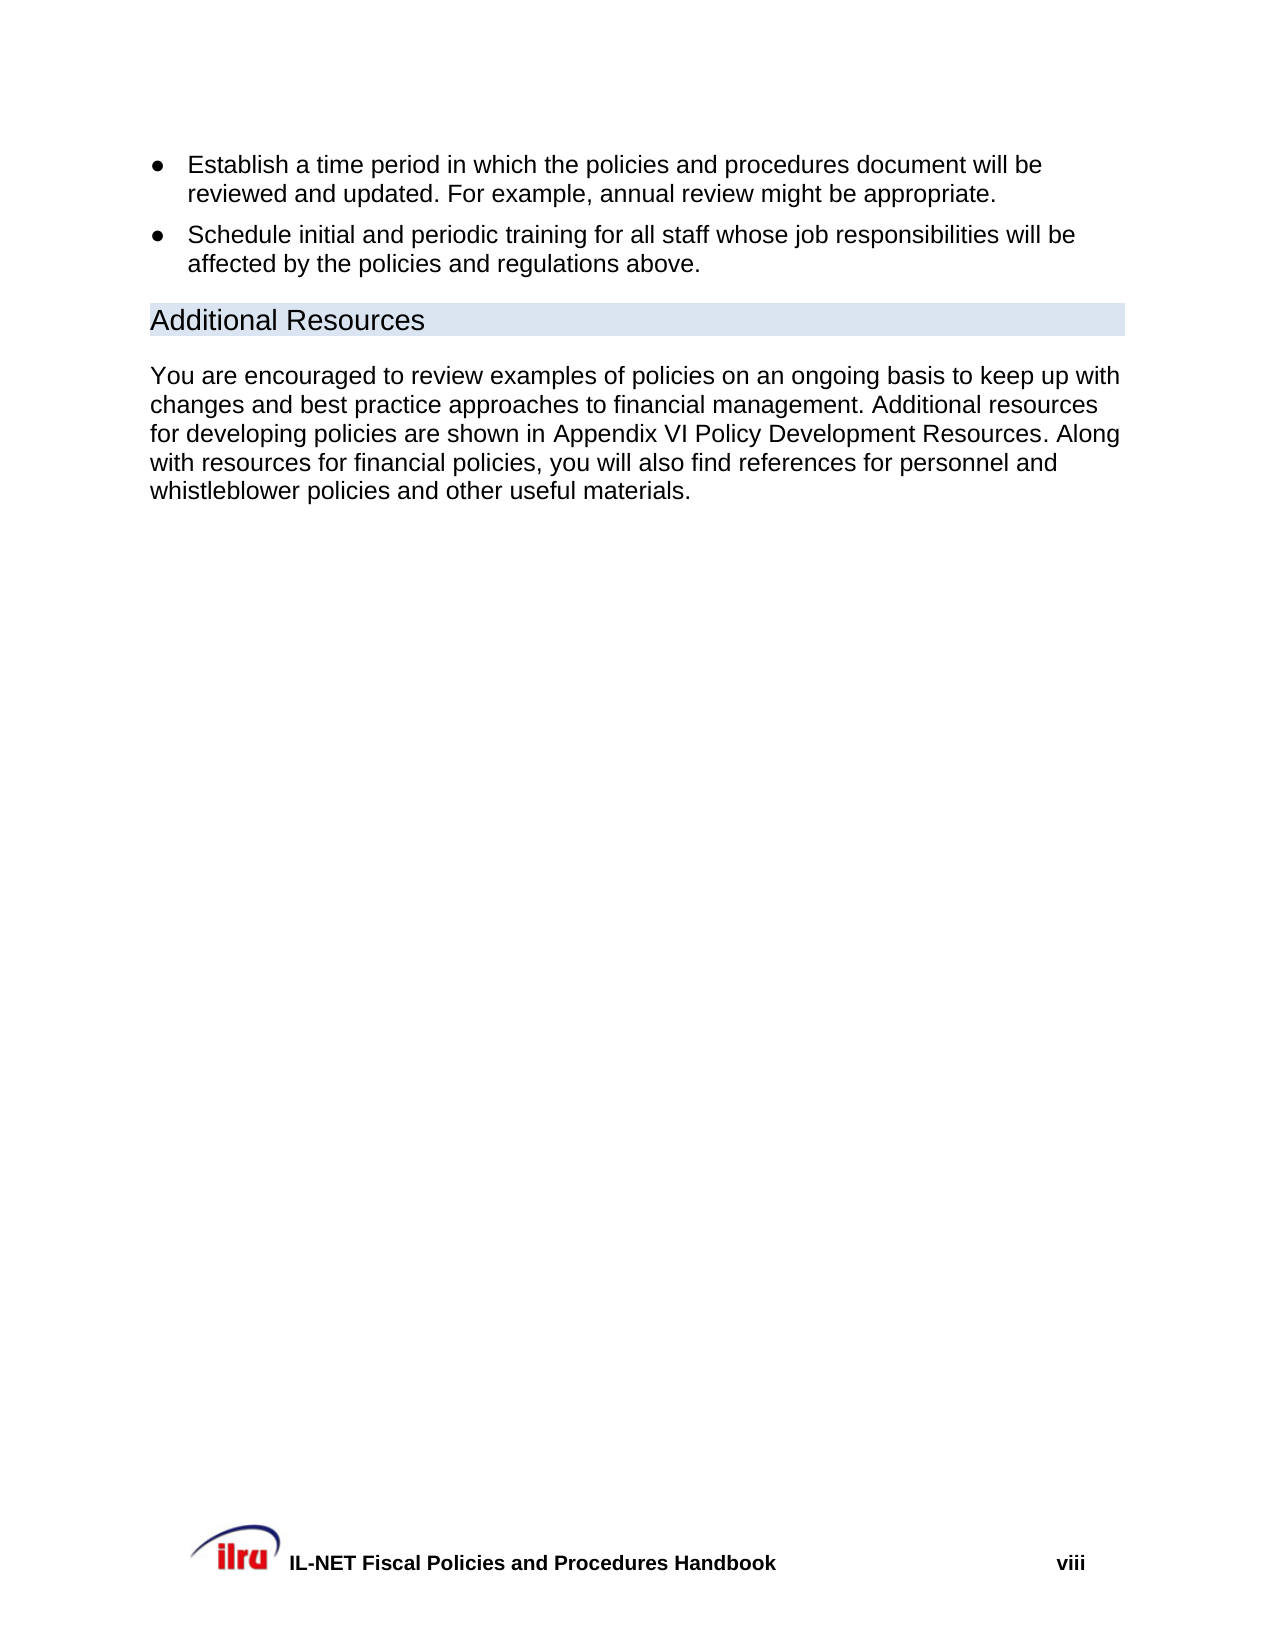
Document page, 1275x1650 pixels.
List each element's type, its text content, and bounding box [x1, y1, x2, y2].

subtitle Additional Resources [150, 303, 1125, 336]
text You are encouraged to review examples of policies on an ongoing basis to keep up with changes and best practice approaches to financial management. Additional resources for developing policies are shown in Appendix VI Policy Development Resources. Along with resources for financial policies, you will also find references for personnel and whistleblower policies and other useful materials. [150, 361, 1125, 505]
list Schedule initial and periodic training for all staff whose job responsibilities will be affected by the policies and regulations above. [150, 220, 1125, 278]
picture [189, 1523, 289, 1571]
list Establish a time period in which the policies and procedures document will be reviewed and updated. For example, annual review might be appropriate. [150, 150, 1125, 208]
